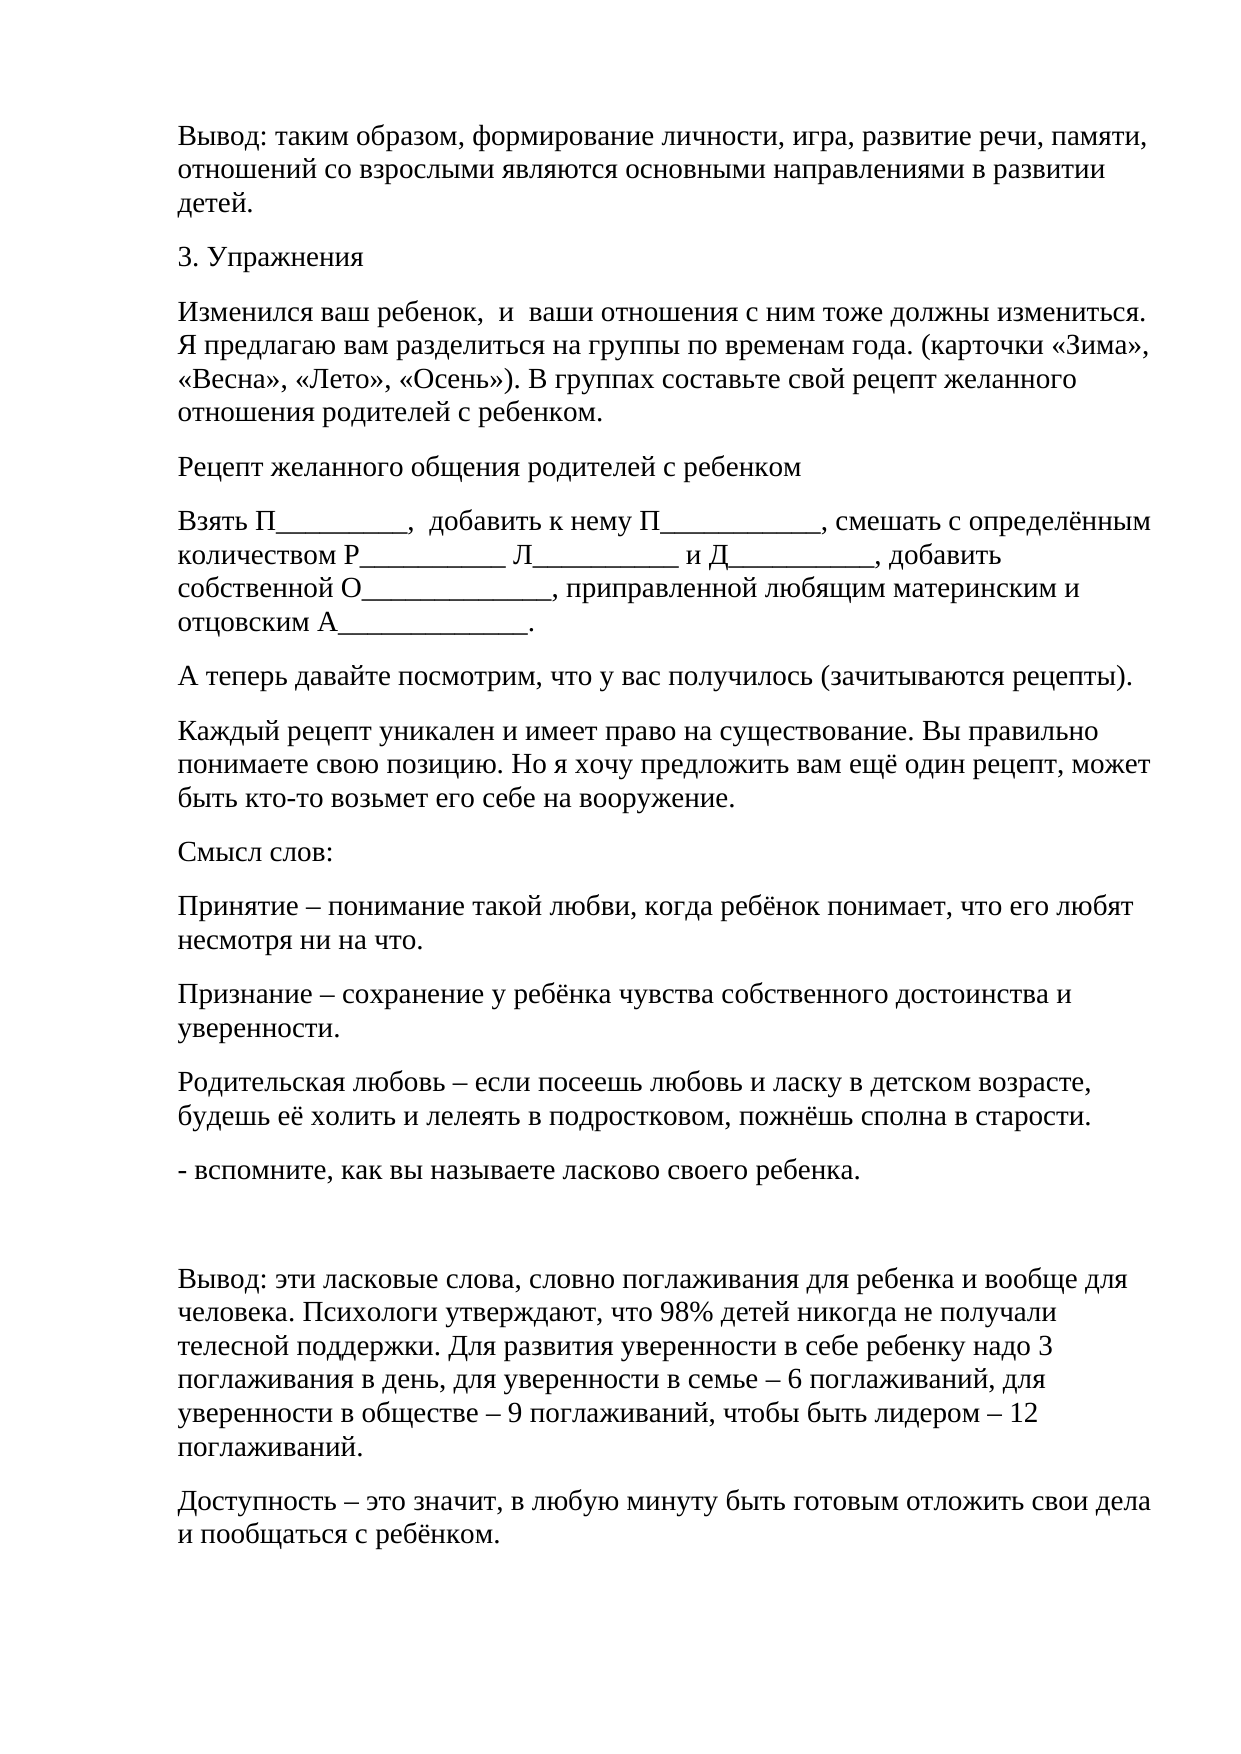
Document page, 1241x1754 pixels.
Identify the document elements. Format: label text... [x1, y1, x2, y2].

text - вспомните, как вы называете ласково своего ребенка. [177, 1152, 1152, 1186]
text Рецепт желанного общения родителей с ребенком [177, 449, 1152, 482]
text Изменился ваш ребенок, и ваши отношения с ним тоже должны измениться. Я предлагаю вам разделиться на группы по временам года. (карточки «Зима», «Весна», «Лето», «Осень»). В группах составьте свой рецепт желанного отношения родителей с ребенком. [177, 294, 1152, 428]
text А теперь давайте посмотрим, что у вас получилось (зачитываются рецепты). [177, 658, 1152, 692]
text Доступность – это значит, в любую минуту быть готовым отложить свои дела и пообщаться с ребёнком. [177, 1483, 1152, 1550]
text Взять П_________, добавить к нему П___________, смешать с определённым количеством Р__________ Л__________ и Д__________, добавить собственной О_____________, приправленной любящим материнским и отцовским А_____________. [177, 503, 1152, 637]
text Вывод: таким образом, формирование личности, игра, развитие речи, памяти, отношений со взрослыми являются основными направлениями в развитии детей. [177, 118, 1152, 219]
text Смысл слов: [177, 834, 1152, 868]
text Признание – сохранение у ребёнка чувства собственного достоинства и уверенности. [177, 976, 1152, 1043]
text Вывод: эти ласковые слова, словно поглаживания для ребенка и вообще для человека. Психологи утверждают, что 98% детей никогда не получали телесной поддержки. Для развития уверенности в себе ребенку надо 3 поглаживания в день, для уверенности в семье – 6 поглаживаний, для уверенности в обществе – 9 поглаживаний, чтобы быть лидером – 12 поглаживаний. [177, 1261, 1152, 1462]
text Принятие – понимание такой любви, когда ребёнок понимает, что его любят несмотря ни на что. [177, 888, 1152, 956]
text Родительская любовь – если посеешь любовь и ласку в детском возрасте, будешь её холить и лелеять в подростковом, пожнёшь сполна в старости. [177, 1064, 1152, 1131]
text 3. Упражнения [177, 239, 1152, 273]
text Каждый рецепт уникален и имеет право на существование. Вы правильно понимаете свою позицию. Но я хочу предложить вам ещё один рецепт, может быть кто-то возьмет его себе на вооружение. [177, 713, 1152, 813]
